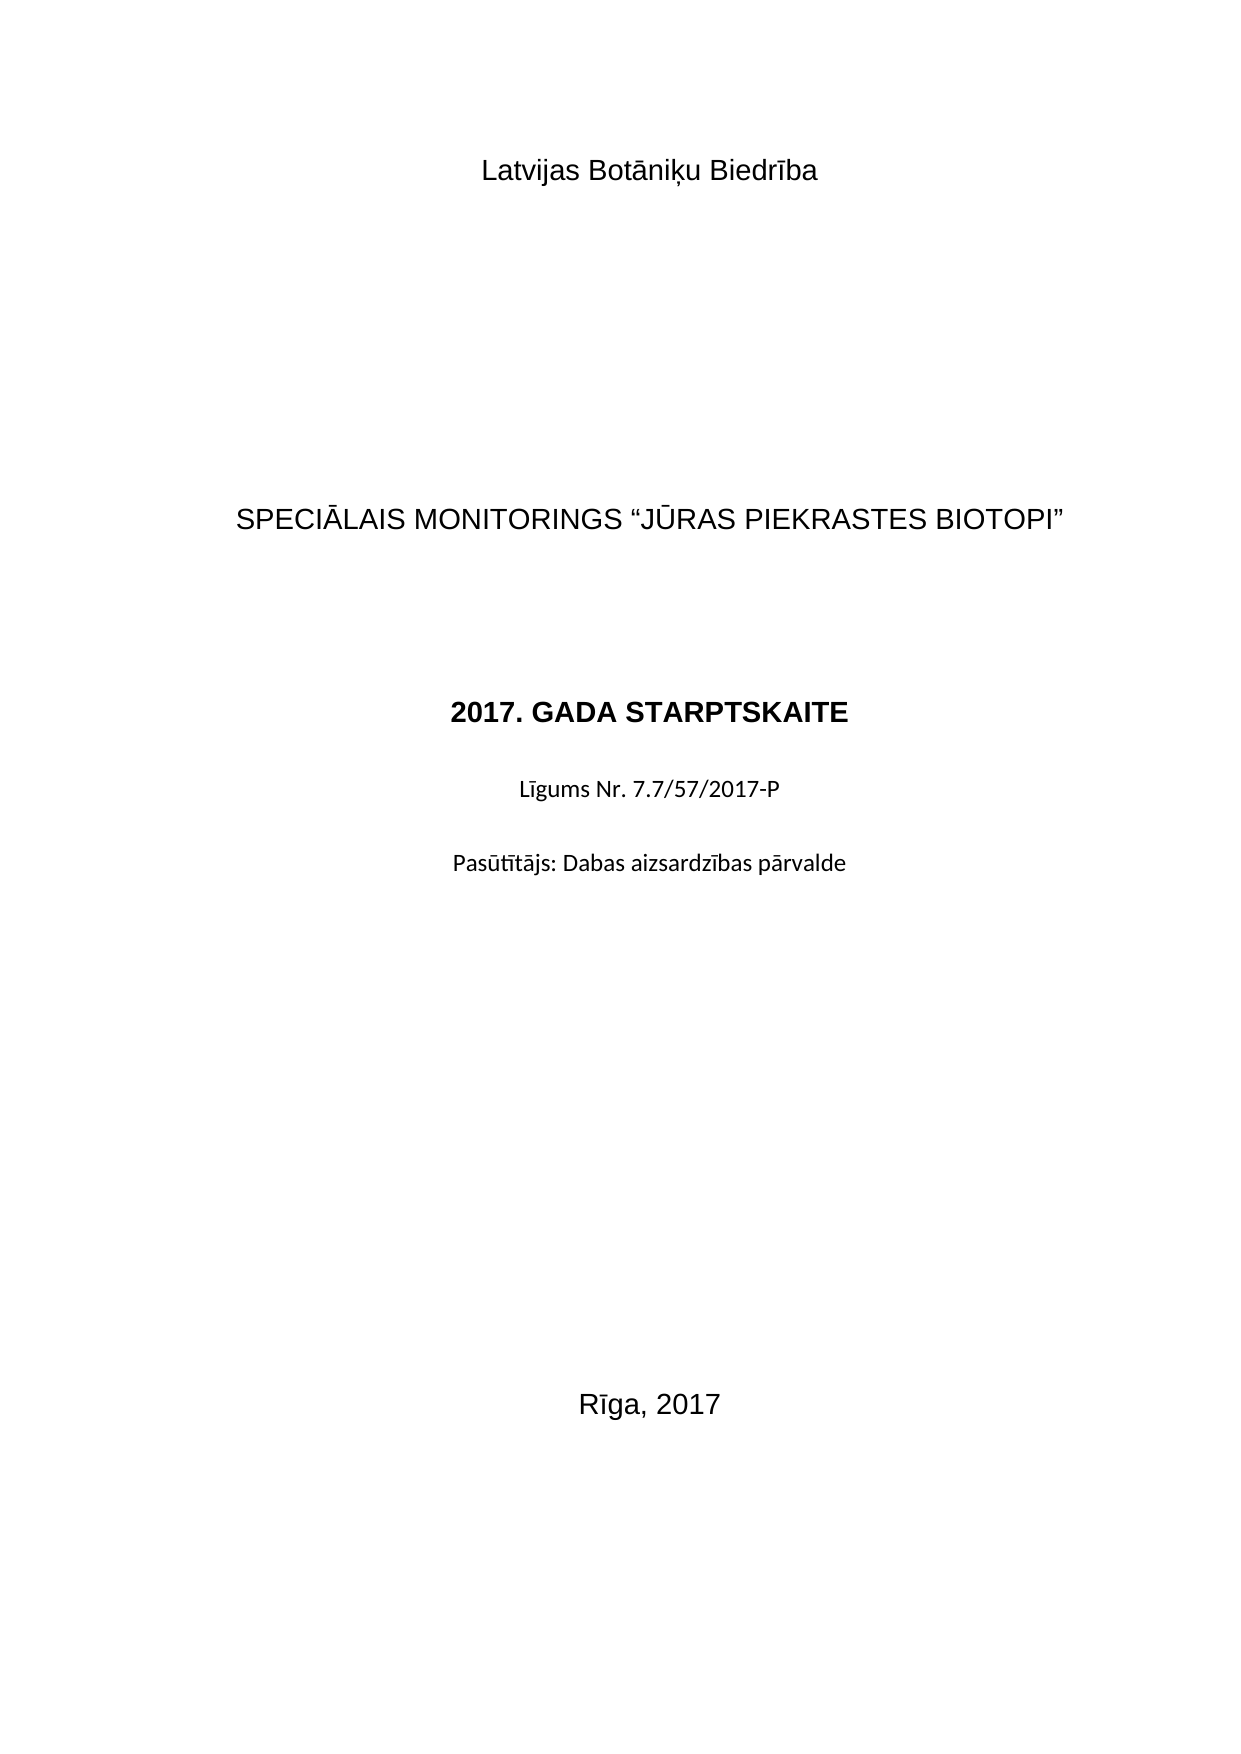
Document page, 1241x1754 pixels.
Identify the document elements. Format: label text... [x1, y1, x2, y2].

text Rīga, 2017 [177, 1387, 1122, 1420]
text Pasūtītājs: Dabas aizsardzības pārvalde [177, 847, 1122, 878]
text Speciālais monitorings “Jūras piekrastes biotopi” [177, 502, 1122, 535]
text Līgums Nr. 7.7/57/2017-P [177, 773, 1122, 803]
text Latvijas Botāniķu Biedrība [177, 153, 1122, 186]
text 2017. gada starptskaite [177, 695, 1122, 729]
